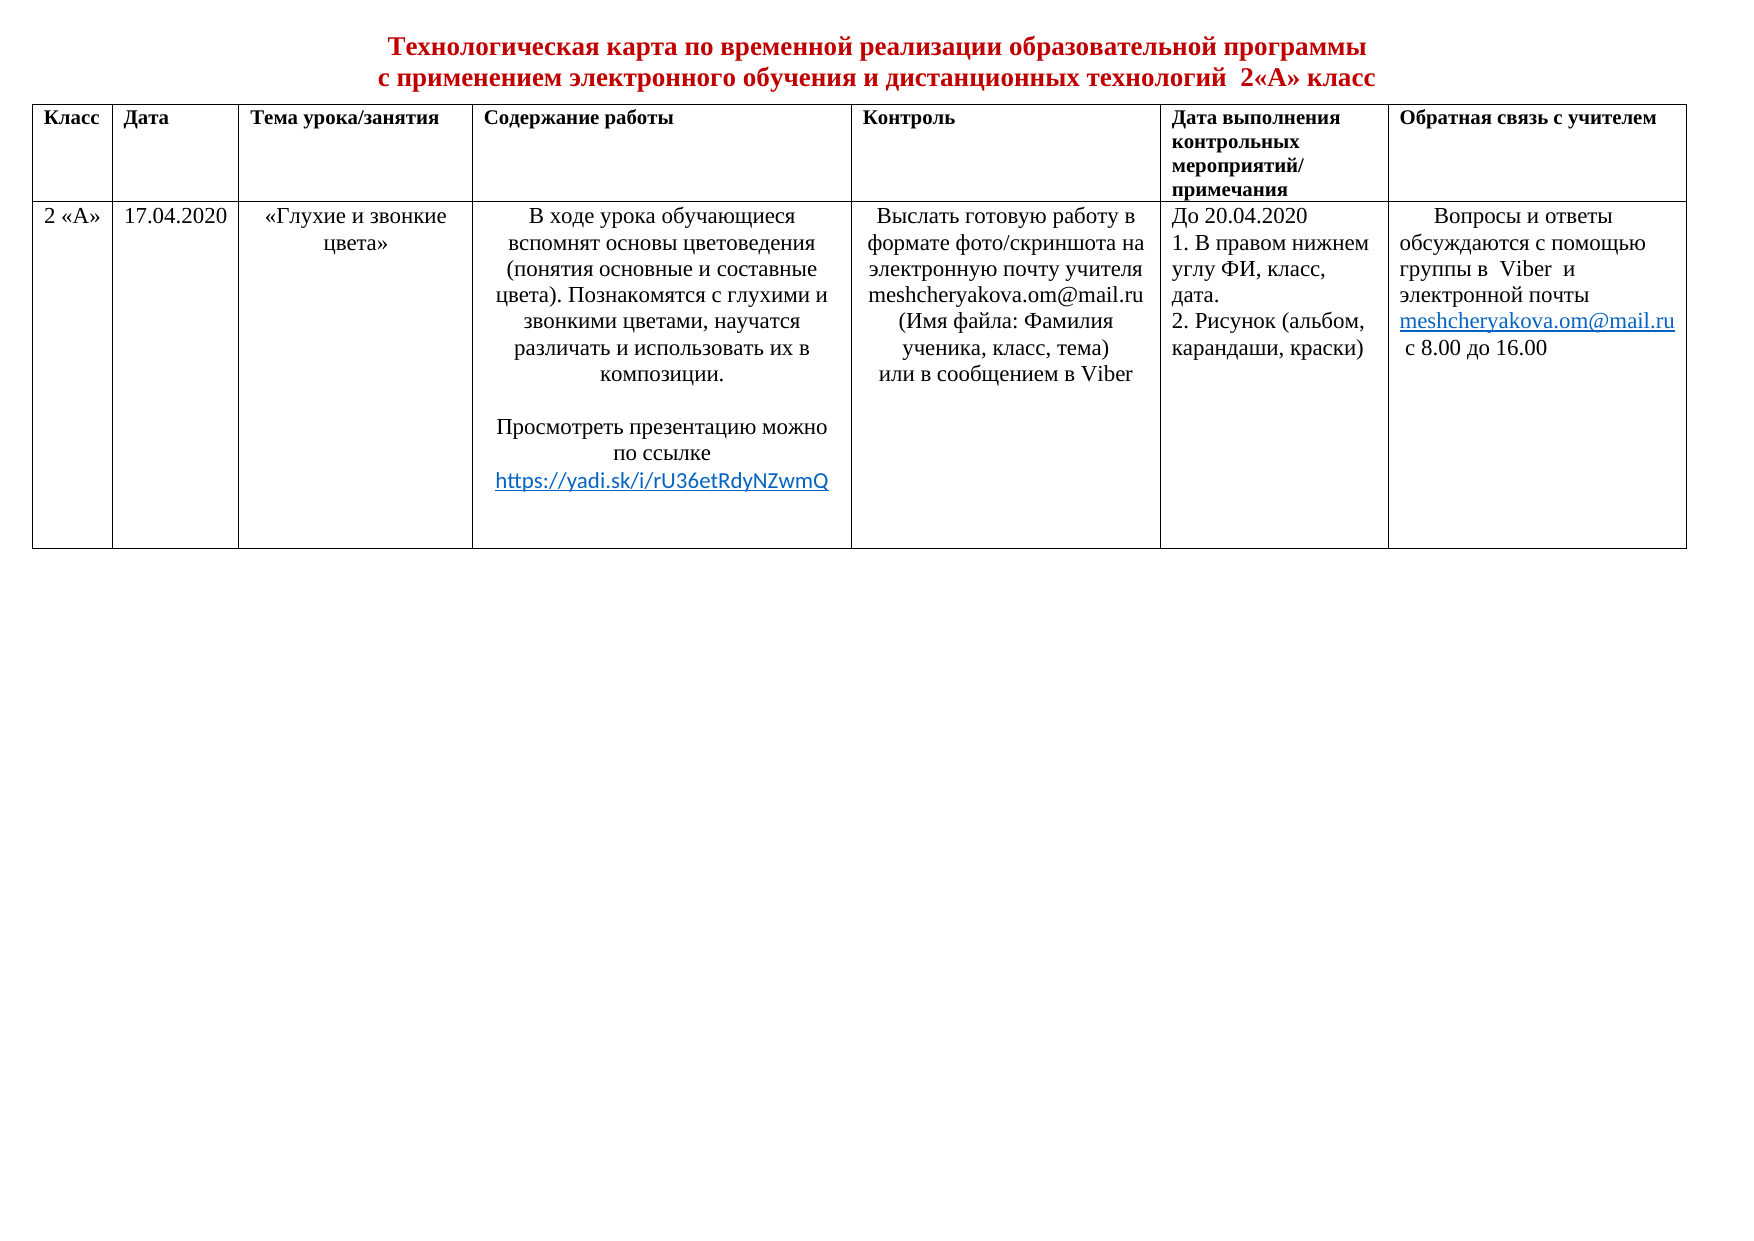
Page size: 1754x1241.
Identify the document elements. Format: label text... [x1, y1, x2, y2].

text с применением электронного обучения и дистанционных технологий 2«А» класс [118, 61, 1636, 92]
table_cell 17.04.2020 [113, 202, 238, 548]
table_header Контроль [852, 105, 1160, 201]
table_header Обратная связь с учителем [1389, 105, 1686, 201]
table_cell Вопросы и ответы обсуждаются с помощью группы в Viber и электронной почты meshcheryakova.om@mail.ru с 8.00 до 16.00 [1389, 202, 1686, 548]
table_header Тема урока/занятия [239, 105, 472, 201]
table_cell 2 «А» [33, 202, 112, 548]
table_header Содержание работы [473, 105, 851, 201]
table_cell До 20.04.2020 1. В правом нижнем углу ФИ, класс, дата. 2. Рисунок (альбом, карандаши, краски) [1161, 202, 1388, 548]
table_header Дата выполнения контрольных мероприятий/ примечания [1161, 105, 1388, 201]
table_cell В ходе урока обучающиеся вспомнят основы цветоведения (понятия основные и составные цвета). Познакомятся с глухими и звонкими цветами, научатся различать и использовать их в композиции. Просмотреть презентацию можно по ссылке https://yadi.sk/i/rU36etRdyNZwmQ [473, 202, 851, 548]
table_header Класс [33, 105, 112, 201]
table_cell Выслать готовую работу в формате фото/скриншота на электронную почту учителя meshcheryakova.om@mail.ru (Имя файла: Фамилия ученика, класс, тема) или в сообщением в Viber [852, 202, 1160, 548]
text Технологическая карта по временной реализации образовательной программы [118, 29, 1636, 61]
table_cell «Глухие и звонкие цвета» [239, 202, 472, 548]
table_header Дата [113, 105, 238, 201]
